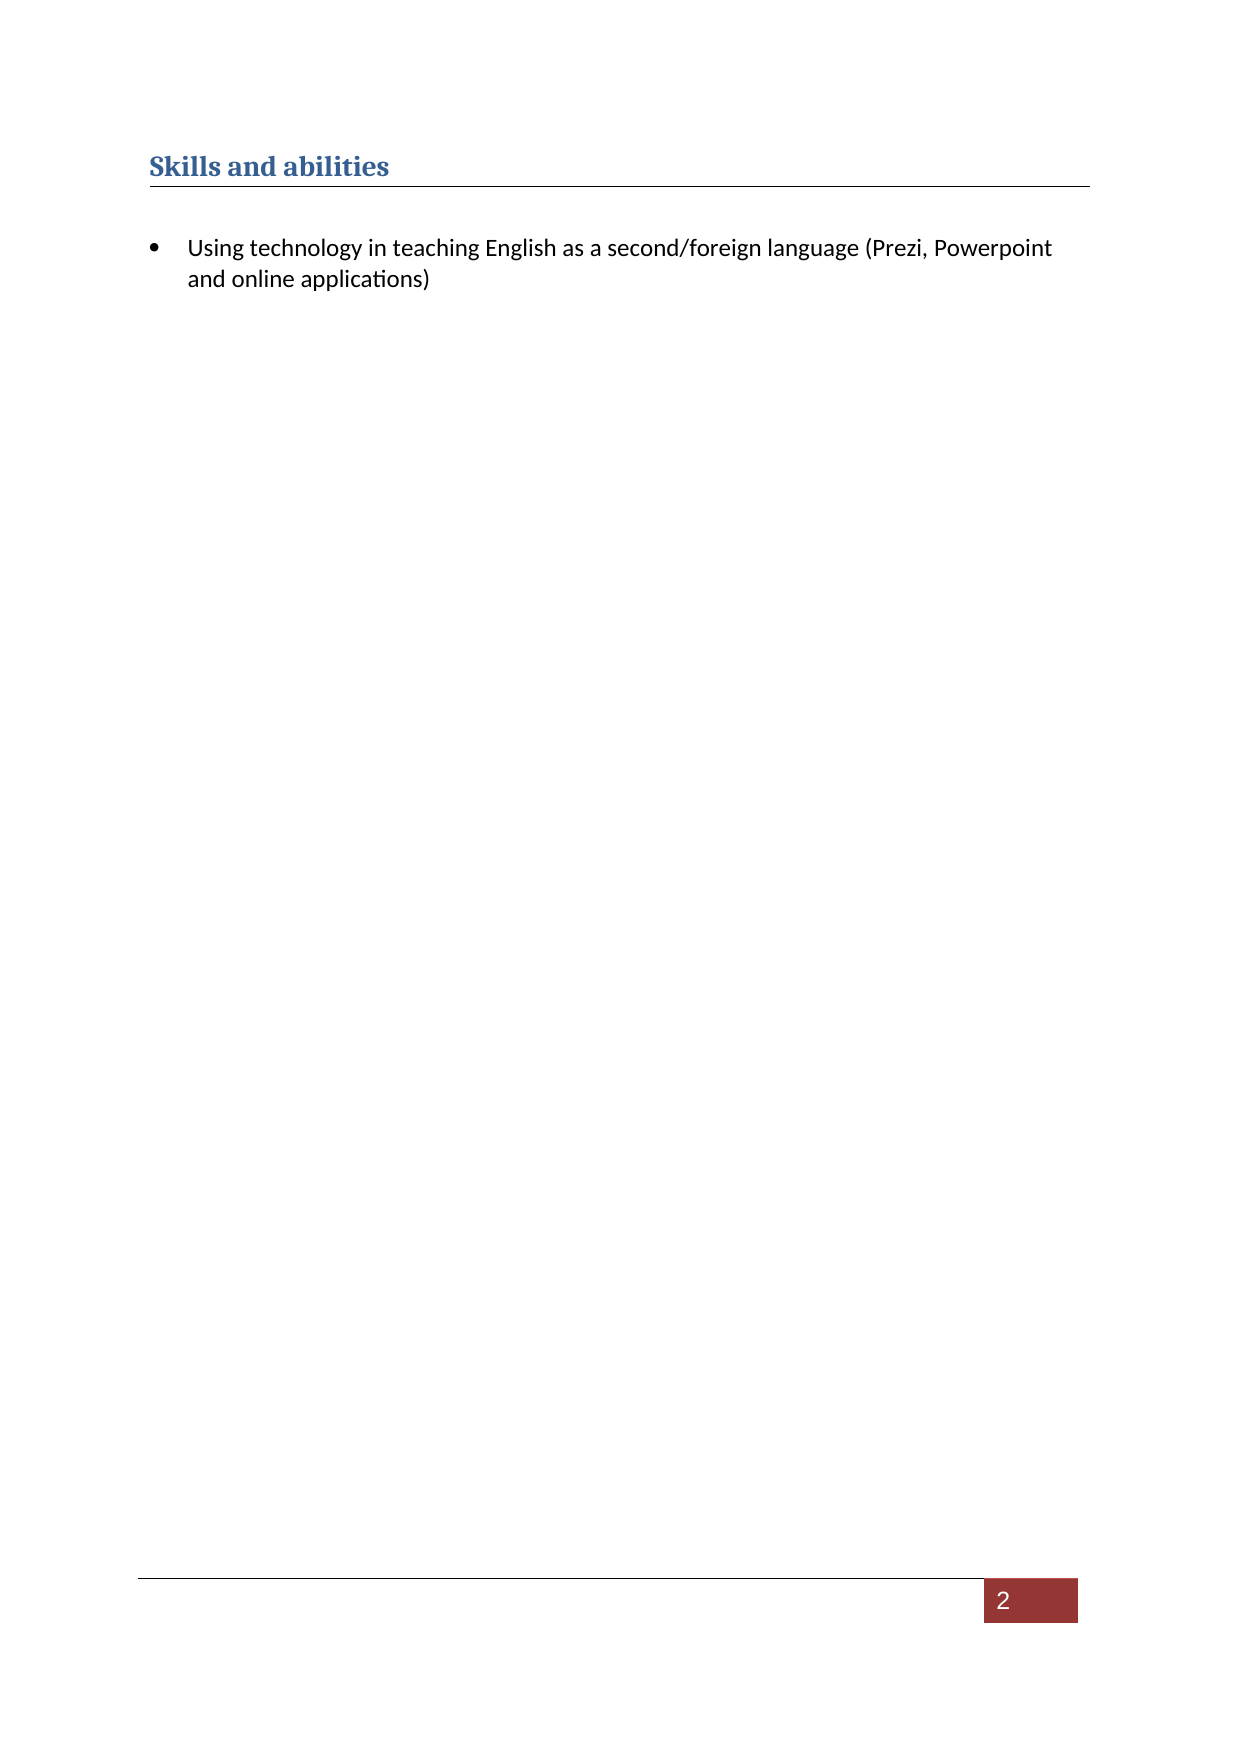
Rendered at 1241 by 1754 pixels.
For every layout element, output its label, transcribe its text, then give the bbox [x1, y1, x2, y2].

subtitle Skills and abilities [150, 150, 1090, 186]
list Using technology in teaching English as a second/foreign language (Prezi, Powerpoint and online applications) [150, 232, 1090, 293]
